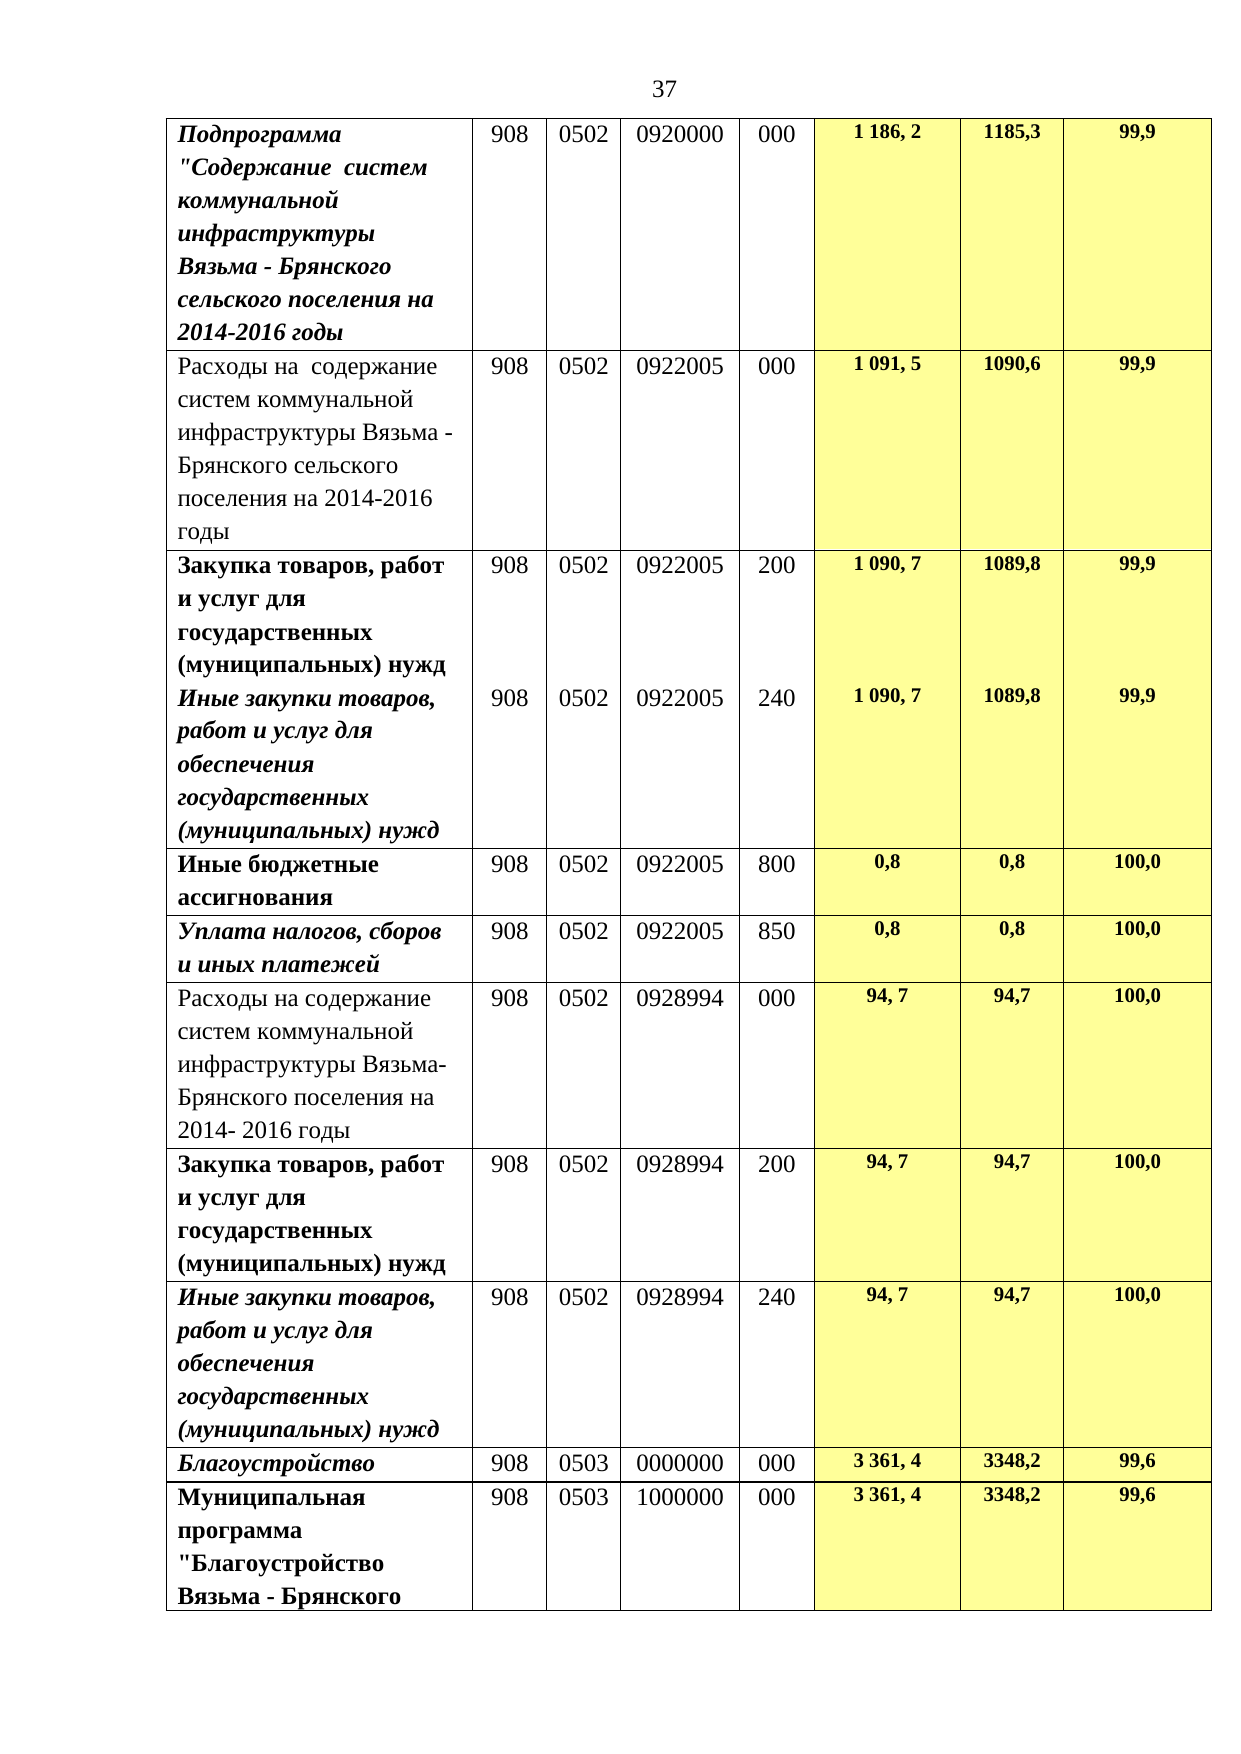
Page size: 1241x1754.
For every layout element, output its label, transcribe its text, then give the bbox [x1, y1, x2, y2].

table_cell 99,6 [1064, 1448, 1211, 1481]
table_cell Иные закупки товаров, работ и услуг для обеспечения государственных (муниципальных) нужд [167, 1282, 472, 1447]
table_cell 1 090, 7 [815, 683, 960, 848]
table_cell 908 [473, 983, 546, 1148]
table_cell 908 [473, 683, 546, 848]
table_cell Иные бюджетные ассигнования [167, 849, 472, 915]
table_cell 200 [740, 551, 814, 683]
table_cell Расходы на содержание систем коммунальной инфраструктуры Вязьма - Брянского сельского поселения на 2014-2016 годы [167, 351, 472, 549]
table_cell 99,9 [1064, 683, 1211, 848]
table_cell 908 [473, 916, 546, 982]
table_cell 0,8 [961, 916, 1063, 982]
table_cell 0928994 [621, 1149, 739, 1281]
table_cell 800 [740, 849, 814, 915]
table_cell 240 [740, 1282, 814, 1447]
table_cell 908 [473, 1448, 546, 1481]
table_cell 0502 [547, 1149, 620, 1281]
table_cell 94,7 [961, 1282, 1063, 1447]
table_cell 1089,8 [961, 683, 1063, 848]
table_cell 0,8 [815, 916, 960, 982]
table_cell 000 [740, 351, 814, 549]
table_cell 240 [740, 683, 814, 848]
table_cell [167, 1483, 472, 1610]
table_cell 94, 7 [815, 1149, 960, 1281]
table_cell 850 [740, 916, 814, 982]
table_cell 1 090, 7 [815, 551, 960, 683]
table_cell 99,6 [1064, 1483, 1211, 1610]
table_cell 0922005 [621, 683, 739, 848]
table_cell 0503 [547, 1483, 620, 1610]
table_cell Подпрограмма "Содержание систем коммунальной инфраструктуры Вязьма - Брянского сельского поселения на 2014-2016 годы [167, 119, 472, 350]
table_cell 3348,2 [961, 1483, 1063, 1610]
table_cell 1 091, 5 [815, 351, 960, 549]
table_cell Иные закупки товаров, работ и услуг для обеспечения государственных (муниципальных) нужд [167, 683, 472, 848]
table_cell 0502 [547, 983, 620, 1148]
table_cell 0502 [547, 1282, 620, 1447]
table_cell Закупка товаров, работ и услуг для государственных (муниципальных) нужд [167, 551, 472, 683]
table_cell 1089,8 [961, 551, 1063, 683]
table_cell 000 [740, 1448, 814, 1481]
table_cell 99,9 [1064, 351, 1211, 549]
table_cell 0503 [547, 1448, 620, 1481]
table_cell 3348,2 [961, 1448, 1063, 1481]
table_cell 0,8 [815, 849, 960, 915]
table_cell 0922005 [621, 849, 739, 915]
table_cell 1090,6 [961, 351, 1063, 549]
table_cell Закупка товаров, работ и услуг для государственных (муниципальных) нужд [167, 1149, 472, 1281]
table_cell 908 [473, 1282, 546, 1447]
table_cell 0928994 [621, 983, 739, 1148]
table_cell 94,7 [961, 983, 1063, 1148]
table_cell 99,9 [1064, 551, 1211, 683]
table_cell 908 [473, 849, 546, 915]
table_cell 99,9 [1064, 119, 1211, 350]
table_cell 0502 [547, 683, 620, 848]
table_cell 0922005 [621, 351, 739, 549]
table_cell 908 [473, 351, 546, 549]
table_cell Уплата налогов, сборов и иных платежей [167, 916, 472, 982]
table_cell 1185,3 [961, 119, 1063, 350]
table_cell 0,8 [961, 849, 1063, 915]
table_cell 0928994 [621, 1282, 739, 1447]
table_cell 000 [740, 983, 814, 1148]
table_cell 908 [473, 1149, 546, 1281]
table_cell 0502 [547, 351, 620, 549]
table_cell 100,0 [1064, 916, 1211, 982]
table_cell 0502 [547, 551, 620, 683]
table_cell 0502 [547, 849, 620, 915]
table_cell Расходы на содержание систем коммунальной инфраструктуры Вязьма-Брянского поселения на 2014- 2016 годы [167, 983, 472, 1148]
table_cell 908 [473, 1483, 546, 1610]
table_cell 908 [473, 551, 546, 683]
table_cell 0000000 [621, 1448, 739, 1481]
table_cell 0502 [547, 119, 620, 350]
table_cell 94, 7 [815, 1282, 960, 1447]
table_cell 3 361, 4 [815, 1448, 960, 1481]
table_cell 3 361, 4 [815, 1483, 960, 1610]
table_cell 0922005 [621, 916, 739, 982]
table_cell 0502 [547, 916, 620, 982]
table_cell Благоустройство [167, 1448, 472, 1481]
table_cell 1000000 [621, 1483, 739, 1610]
table_cell 100,0 [1064, 1282, 1211, 1447]
table_cell 94, 7 [815, 983, 960, 1148]
table_cell 100,0 [1064, 849, 1211, 915]
table_cell 94,7 [961, 1149, 1063, 1281]
table_cell 0922005 [621, 551, 739, 683]
table_cell 200 [740, 1149, 814, 1281]
table_cell 0920000 [621, 119, 739, 350]
table_cell 908 [473, 119, 546, 350]
table_cell 100,0 [1064, 983, 1211, 1148]
table_cell 100,0 [1064, 1149, 1211, 1281]
table_cell 000 [740, 119, 814, 350]
table_cell 1 186, 2 [815, 119, 960, 350]
table_cell 000 [740, 1483, 814, 1610]
